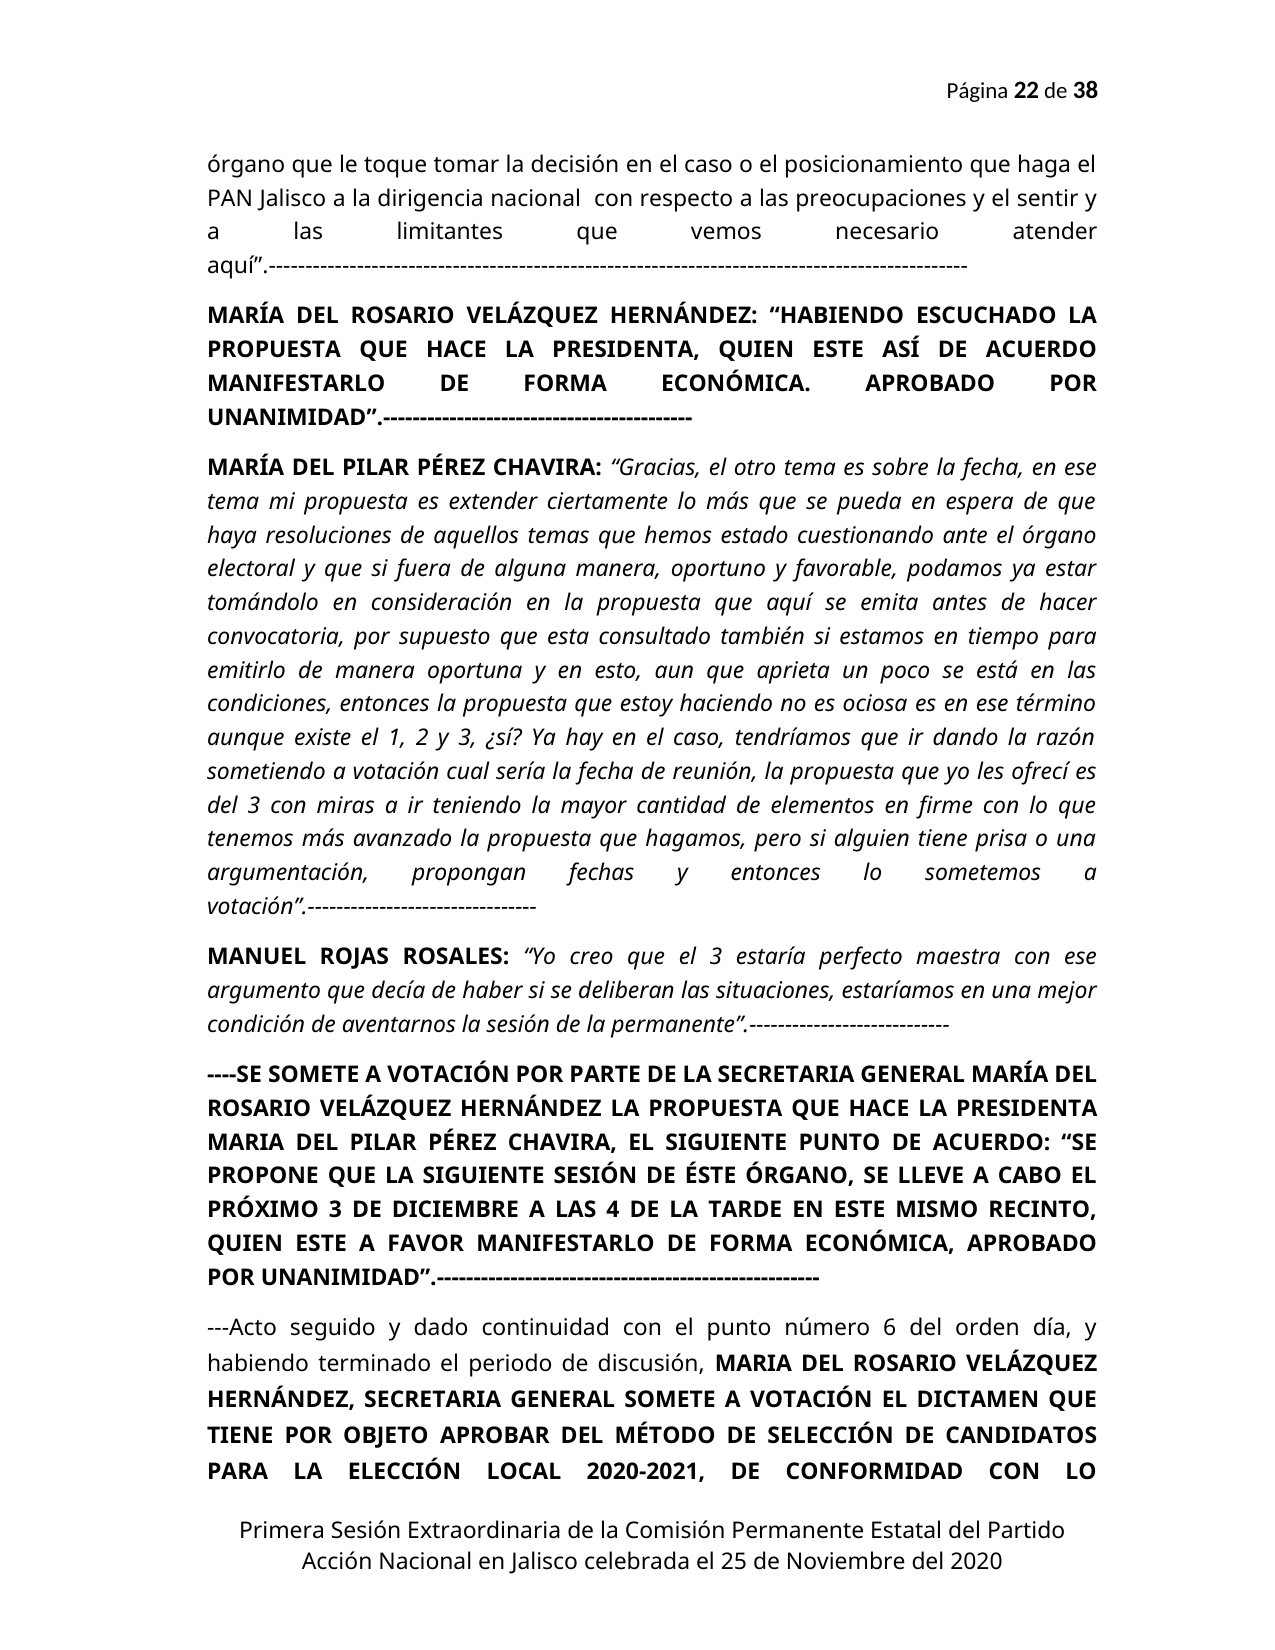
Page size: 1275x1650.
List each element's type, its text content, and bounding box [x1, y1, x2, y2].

text MANUEL ROJAS ROSALES: “Yo creo que el 3 estaría perfecto maestra con ese argumento que decía de haber si se deliberan las situaciones, estaríamos en una mejor condición de aventarnos la sesión de la permanente”.---------------------------- [207, 940, 1098, 1039]
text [207, 148, 1098, 280]
text MARÍA DEL ROSARIO VELÁZQUEZ HERNÁNDEZ: “HABIENDO ESCUCHADO LA PROPUESTA QUE HACE LA PRESIDENTA, QUIEN ESTE ASÍ DE ACUERDO MANIFESTARLO DE FORMA ECONÓMICA. APROBADO POR UNANIMIDAD”.------------------------------------------ [207, 299, 1098, 432]
text ----SE SOMETE A VOTACIÓN POR PARTE DE LA SECRETARIA GENERAL MARÍA DEL ROSARIO VELÁZQUEZ HERNÁNDEZ LA PROPUESTA QUE HACE LA PRESIDENTA MARIA DEL PILAR PÉREZ CHAVIRA, EL SIGUIENTE PUNTO DE ACUERDO: “SE PROPONE QUE LA SIGUIENTE SESIÓN DE ÉSTE ÓRGANO, SE LLEVE A CABO EL PRÓXIMO 3 DE DICIEMBRE A LAS 4 DE LA TARDE EN ESTE MISMO RECINTO, QUIEN ESTE A FAVOR MANIFESTARLO DE FORMA ECONÓMICA, APROBADO POR UNANIMIDAD”.---------------------------------------------------- [207, 1058, 1098, 1292]
text MARÍA DEL PILAR PÉREZ CHAVIRA: “Gracias, el otro tema es sobre la fecha, en ese tema mi propuesta es extender ciertamente lo más que se pueda en espera de que haya resoluciones de aquellos temas que hemos estado cuestionando ante el órgano electoral y que si fuera de alguna manera, oportuno y favorable, podamos ya estar tomándolo en consideración en la propuesta que aquí se emita antes de hacer convocatoria, por supuesto que esta consultado también si estamos en tiempo para emitirlo de manera oportuna y en esto, aun que aprieta un poco se está en las condiciones, entonces la propuesta que estoy haciendo no es ociosa es en ese término aunque existe el 1, 2 y 3, ¿sí? Ya hay en el caso, tendríamos que ir dando la razón sometiendo a votación cual sería la fecha de reunión, la propuesta que yo les ofrecí es del 3 con miras a ir teniendo la mayor cantidad de elementos en firme con lo que tenemos más avanzado la propuesta que hagamos, pero si alguien tiene prisa o una argumentación, propongan fechas y entonces lo sometemos a votación”.-------------------------------- [207, 451, 1098, 921]
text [207, 1311, 1098, 1486]
